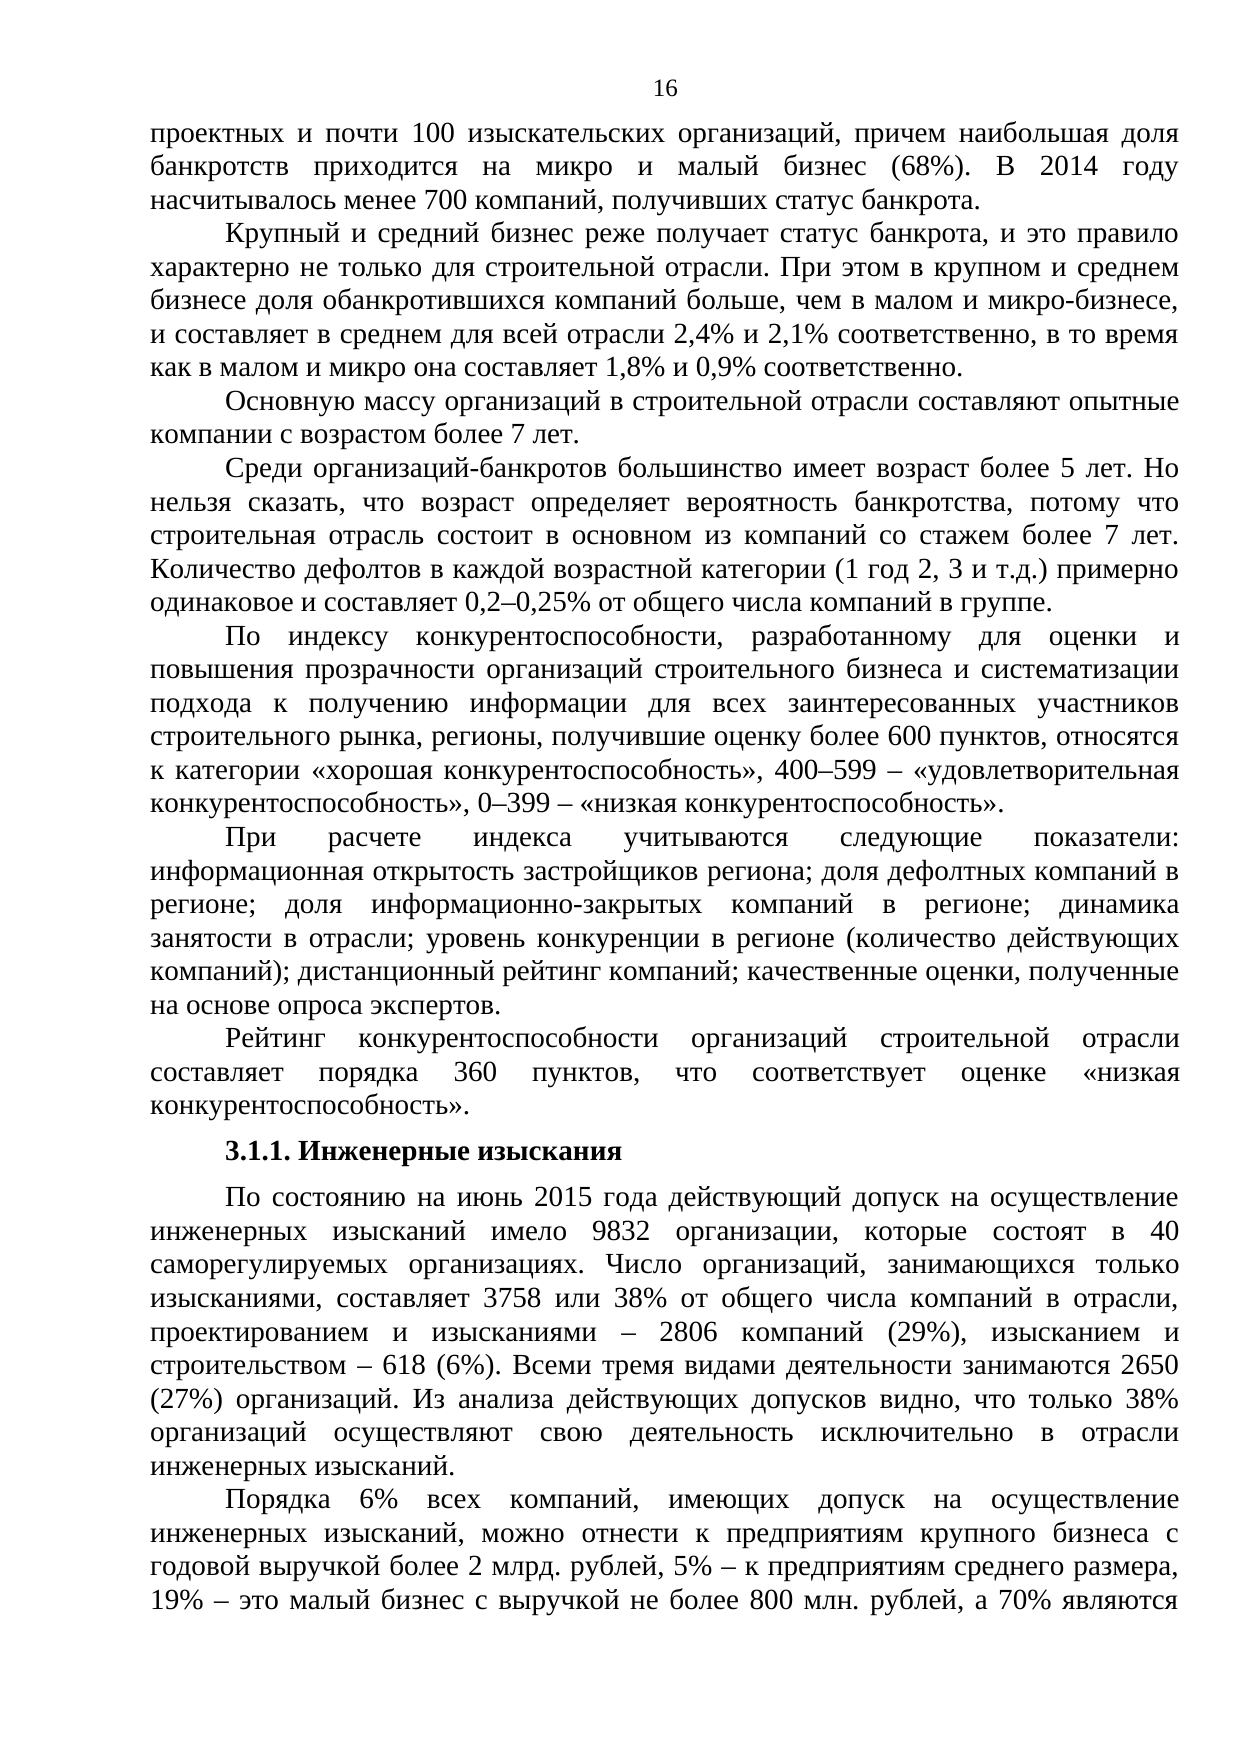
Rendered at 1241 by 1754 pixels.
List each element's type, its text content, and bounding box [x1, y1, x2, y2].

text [150, 115, 1180, 215]
text Основную массу организаций в строительной отрасли составляют опытные компании с возрастом более 7 лет. [150, 383, 1180, 450]
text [150, 1481, 1180, 1616]
text Рейтинг конкурентоспособности организаций строительной отрасли составляет порядка 360 пунктов, что соответствует оценке «низкая конкурентоспособность». [150, 1020, 1180, 1121]
text По индексу конкурентоспособности, разработанному для оценки и повышения прозрачности организаций строительного бизнеса и систематизации подхода к получению информации для всех заинтересованных участников строительного рынка, регионы, получившие оценку более 600 пунктов, относятся к категории «хорошая конкурентоспособность», 400–599 – «удовлетворительная конкурентоспособность», 0–399 – «низкая конкурентоспособность». [150, 618, 1180, 819]
text При расчете индекса учитываются следующие показатели: информационная открытость застройщиков региона; доля дефолтных компаний в регионе; доля информационно-закрытых компаний в регионе; динамика занятости в отрасли; уровень конкуренции в регионе (количество действующих компаний); дистанционный рейтинг компаний; качественные оценки, полученные на основе опроса экспертов. [150, 819, 1180, 1020]
text По состоянию на июнь 2015 года действующий допуск на осуществление инженерных изысканий имело 9832 организации, которые состоят в 40 саморегулируемых организациях. Число организаций, занимающихся только изысканиями, составляет 3758 или 38% от общего числа компаний в отрасли, проектированием и изысканиями – 2806 компаний (29%), изысканием и строительством – 618 (6%). Всеми тремя видами деятельности занимаются 2650 (27%) организаций. Из анализа действующих допусков видно, что только 38% организаций осуществляют свою деятельность исключительно в отрасли инженерных изысканий. [150, 1179, 1180, 1481]
text Крупный и средний бизнес реже получает статус банкрота, и это правило характерно не только для строительной отрасли. При этом в крупном и среднем бизнесе доля обанкротившихся компаний больше, чем в малом и микро-бизнесе, и составляет в среднем для всей отрасли 2,4% и 2,1% соответственно, в то время как в малом и микро она составляет 1,8% и 0,9% соответственно. [150, 215, 1180, 383]
text 3.1.1. Инженерные изыскания [150, 1133, 1180, 1167]
text Среди организаций-банкротов большинство имеет возраст более 5 лет. Но нельзя сказать, что возраст определяет вероятность банкротства, потому что строительная отрасль состоит в основном из компаний со стажем более 7 лет. Количество дефолтов в каждой возрастной категории (1 год 2, 3 и т.д.) примерно одинаковое и составляет 0,2–0,25% от общего числа компаний в группе. [150, 450, 1180, 618]
